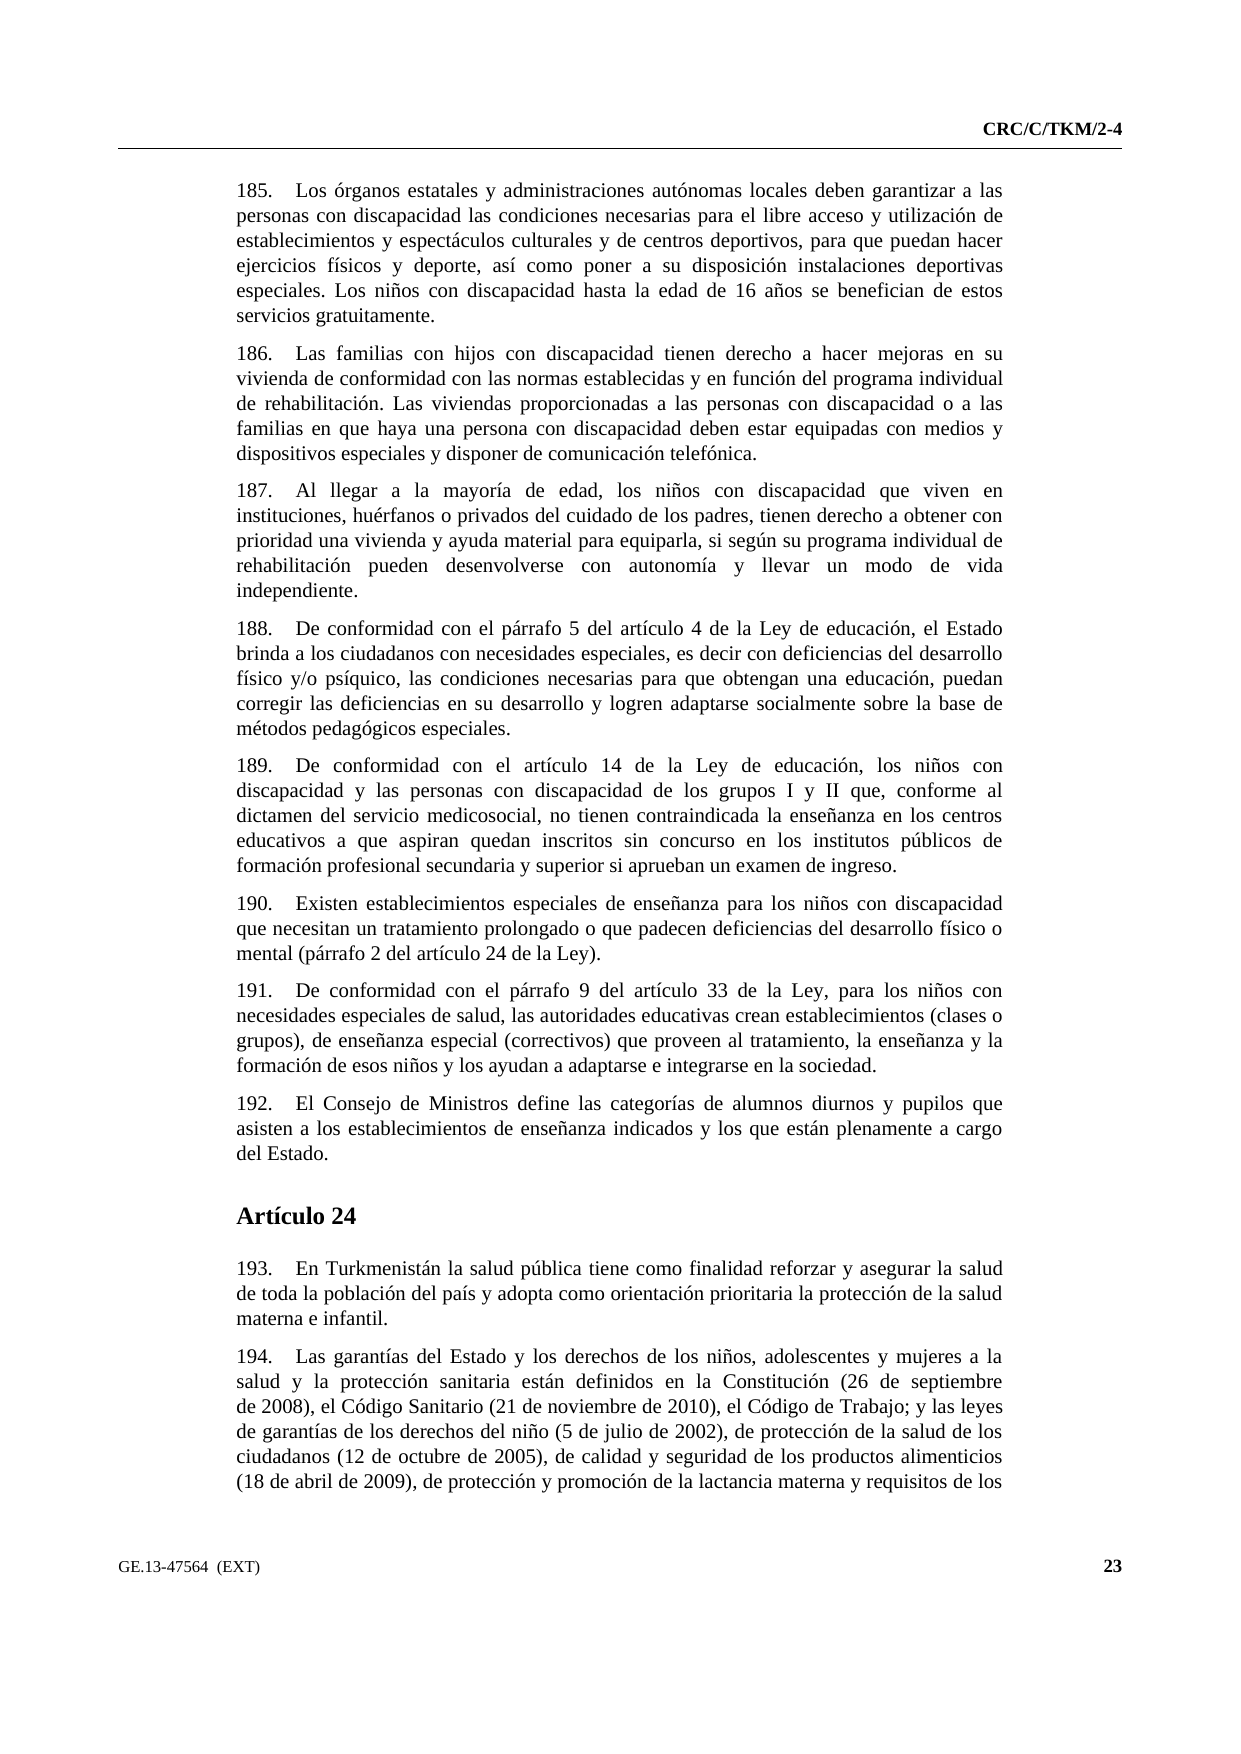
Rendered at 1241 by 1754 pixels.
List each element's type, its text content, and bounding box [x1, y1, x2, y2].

text Artículo 24 [118, 1202, 1004, 1230]
text 185. Los órganos estatales y administraciones autónomas locales deben garantizar a las personas con discapacidad las condiciones necesarias para el libre acceso y utilización de establecimientos y espectáculos culturales y de centros deportivos, para que puedan hacer ejercicios físicos y deporte, así como poner a su disposición instalaciones deportivas especiales. Los niños con discapacidad hasta la edad de 16 años se benefician de estos servicios gratuitamente. [236, 177, 1004, 327]
text 189. De conformidad con el artículo 14 de de educación, los niños con discapacidad y las personas con discapacidad de los grupos I y II que, conforme al dictamen del servicio medicosocial, no tienen contraindicada la enseñanza en los centros educativos a que aspiran quedan inscritos sin concurso en los institutos públicos de formación profesional secundaria y superior si aprueban un examen de ingreso. [236, 752, 1004, 877]
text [236, 1343, 1004, 1493]
text 190. Existen establecimientos especiales de enseñanza para los niños con discapacidad que necesitan un tratamiento prolongado o que padecen deficiencias del desarrollo físico o mental (párrafo 2 del artículo 24 de ). [236, 890, 1004, 965]
text 187. Al llegar a la mayoría de edad, los niños con discapacidad que viven en instituciones, huérfanos o privados del cuidado de los padres, tienen derecho a obtener con prioridad una vivienda y ayuda material para equiparla, si según su programa individual de rehabilitación pueden desenvolverse con autonomía y llevar un modo de vida independiente. [236, 477, 1004, 602]
text 191. De conformidad con el párrafo 9 del artículo 33 de , para los niños con necesidades especiales de salud, las autoridades educativas crean establecimientos (clases o grupos), de enseñanza especial (correctivos) que proveen al tratamiento, la enseñanza y la formación de esos niños y los ayudan a adaptarse e integrarse en la sociedad. [236, 977, 1004, 1077]
text 188. De conformidad con el párrafo 5 del artículo 4 de de educación, el Estado brinda a los ciudadanos con necesidades especiales, es decir con deficiencias del desarrollo físico y/o psíquico, las condiciones necesarias para que obtengan una educación, puedan corregir las deficiencias en su desarrollo y logren adaptarse socialmente sobre la base de métodos pedagógicos especiales. [236, 615, 1004, 740]
text 193. En Turkmenistán la salud pública tiene como finalidad reforzar y asegurar la salud de toda la población del país y adopta como orientación prioritaria la protección de la salud materna e infantil. [236, 1255, 1004, 1330]
text 186. Las familias con hijos con discapacidad tienen derecho a hacer mejoras en su vivienda de conformidad con las normas establecidas y en función del programa individual de rehabilitación. Las viviendas proporcionadas a las personas con discapacidad o a las familias en que haya una persona con discapacidad deben estar equipadas con medios y dispositivos especiales y disponer de comunicación telefónica. [236, 340, 1004, 465]
text 192. El Consejo de Ministros define las categorías de alumnos diurnos y pupilos que asisten a los establecimientos de enseñanza indicados y los que están plenamente a cargo del Estado. [236, 1090, 1004, 1165]
